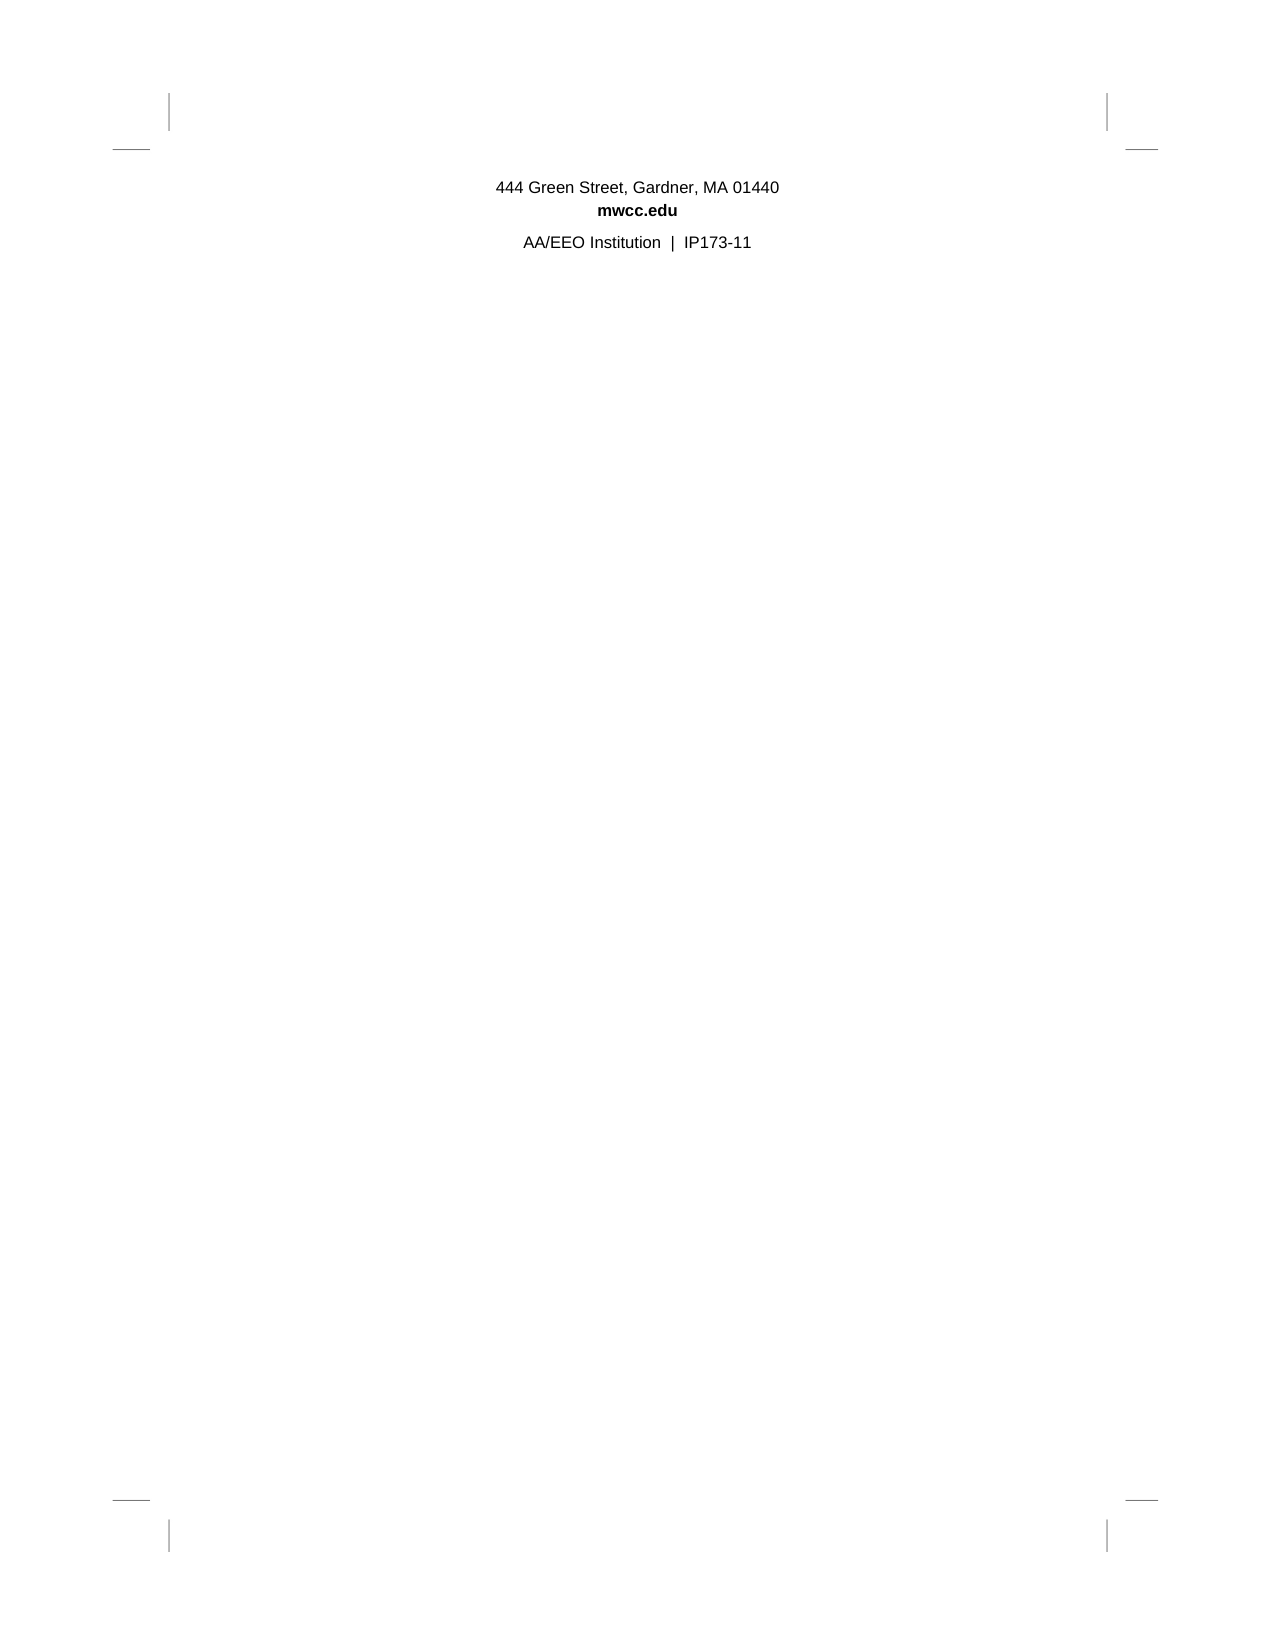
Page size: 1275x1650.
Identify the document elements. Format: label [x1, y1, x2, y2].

picture [112, 93, 1157, 1551]
